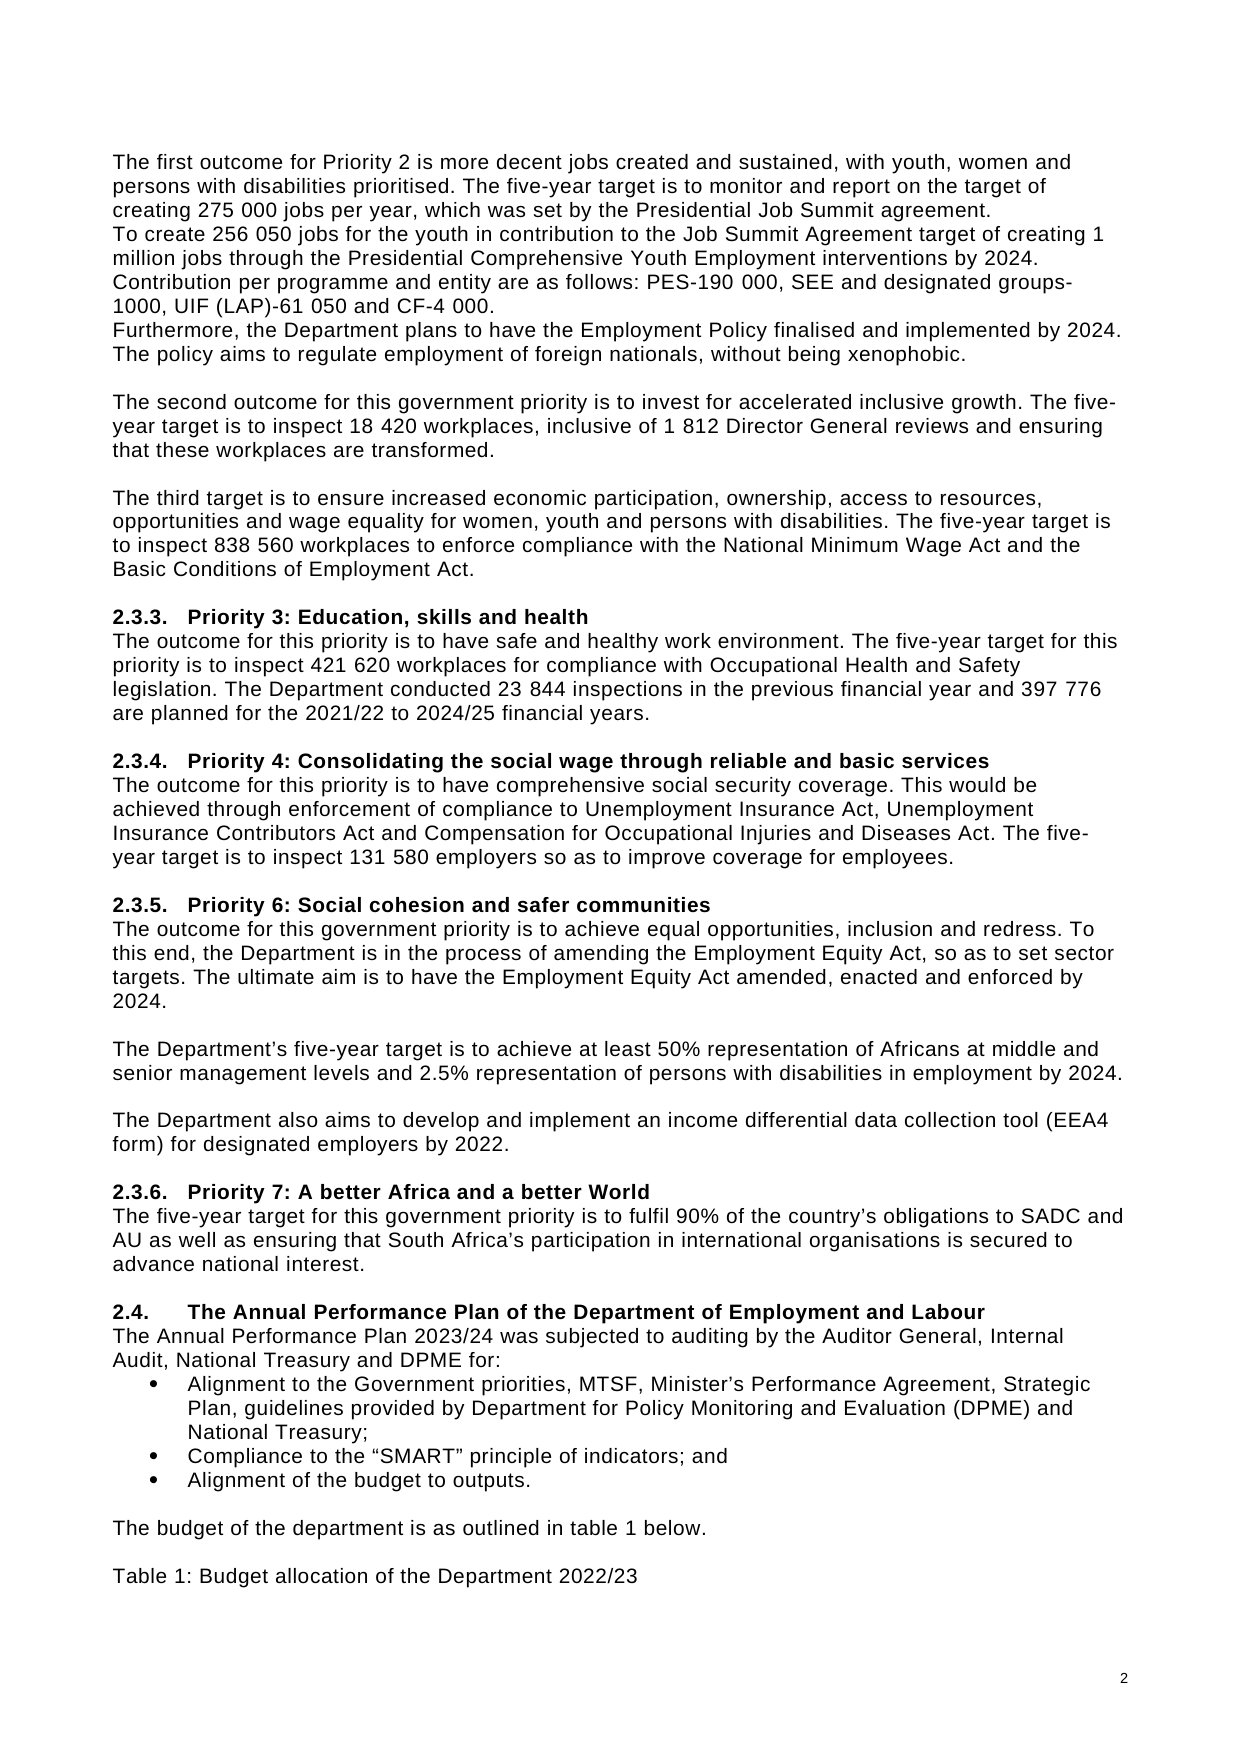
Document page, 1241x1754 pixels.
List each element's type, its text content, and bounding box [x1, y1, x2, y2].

list Alignment to the Government priorities, MTSF, Minister’s Performance Agreement, Strategic Plan, guidelines provided by Department for Policy Monitoring and Evaluation (DPME) and National Treasury; [150, 1372, 1128, 1444]
text The five-year target for this government priority is to fulfil 90% of the country’s obligations to SADC and AU as well as ensuring that South Africa’s participation in international organisations is secured to advance national interest. [112, 1204, 1128, 1276]
text The budget of the department is as outlined in table 1 below. [112, 1516, 1128, 1540]
list Alignment of the budget to outputs. [150, 1468, 1128, 1492]
text 2.3.3. Priority 3: Education, skills and health [112, 605, 1128, 629]
text Table 1: Budget allocation of the Department 2022/23 [112, 1564, 1128, 1588]
text The first outcome for Priority 2 is more decent jobs created and sustained, with youth, women and persons with disabilities prioritised. The five-year target is to monitor and report on the target of creating 275 000 jobs per year, which was set by the Presidential Job Summit agreement. [112, 150, 1128, 222]
text The Annual Performance Plan 2023/24 was subjected to auditing by the Auditor General, Internal Audit, National Treasury and DPME for: [112, 1324, 1128, 1372]
text The outcome for this government priority is to achieve equal opportunities, inclusion and redress. To this end, the Department is in the process of amending the Employment Equity Act, so as to set sector targets. The ultimate aim is to have the Employment Equity Act amended, enacted and enforced by 2024. [112, 917, 1128, 1012]
text The Department’s five-year target is to achieve at least 50% representation of Africans at middle and senior management levels and 2.5% representation of persons with disabilities in employment by 2024. [112, 1036, 1128, 1084]
list Compliance to the “SMART” principle of indicators; and [150, 1444, 1128, 1468]
text 2.3.6. Priority 7: A better Africa and a better World [112, 1180, 1128, 1204]
text The third target is to ensure increased economic participation, ownership, access to resources, opportunities and wage equality for women, youth and persons with disabilities. The five-year target is to inspect 838 560 workplaces to enforce compliance with the National Minimum Wage Act and the Basic Conditions of Employment Act. [112, 485, 1128, 581]
text 2.3.5. Priority 6: Social cohesion and safer communities [112, 893, 1128, 917]
text The Department also aims to develop and implement an income differential data collection tool (EEA4 form) for designated employers by 2022. [112, 1108, 1128, 1156]
text 2.4. The Annual Performance Plan of the Department of Employment and Labour [112, 1300, 1128, 1324]
text 2.3.4. Priority 4: Consolidating the social wage through reliable and basic services [112, 749, 1128, 773]
text The outcome for this priority is to have comprehensive social security coverage. This would be achieved through enforcement of compliance to Unemployment Insurance Act, Unemployment Insurance Contributors Act and Compensation for Occupational Injuries and Diseases Act. The five-year target is to inspect 131 580 employers so as to improve coverage for employees. [112, 773, 1128, 869]
text Furthermore, the Department plans to have the Employment Policy finalised and implemented by 2024. The policy aims to regulate employment of foreign nationals, without being xenophobic. [112, 318, 1128, 366]
text The second outcome for this government priority is to invest for accelerated inclusive growth. The five-year target is to inspect 18 420 workplaces, inclusive of 1 812 Director General reviews and ensuring that these workplaces are transformed. [112, 389, 1128, 461]
text The outcome for this priority is to have safe and healthy work environment. The five-year target for this priority is to inspect 421 620 workplaces for compliance with Occupational Health and Safety legislation. The Department conducted 23 844 inspections in the previous financial year and 397 776 are planned for the 2021/22 to 2024/25 financial years. [112, 629, 1128, 725]
text To create 256 050 jobs for the youth in contribution to the Job Summit Agreement target of creating 1 million jobs through the Presidential Comprehensive Youth Employment interventions by 2024. Contribution per programme and entity are as follows: PES-190 000, SEE and designated groups-1000, UIF (LAP)-61 050 and CF-4 000. [112, 222, 1128, 318]
